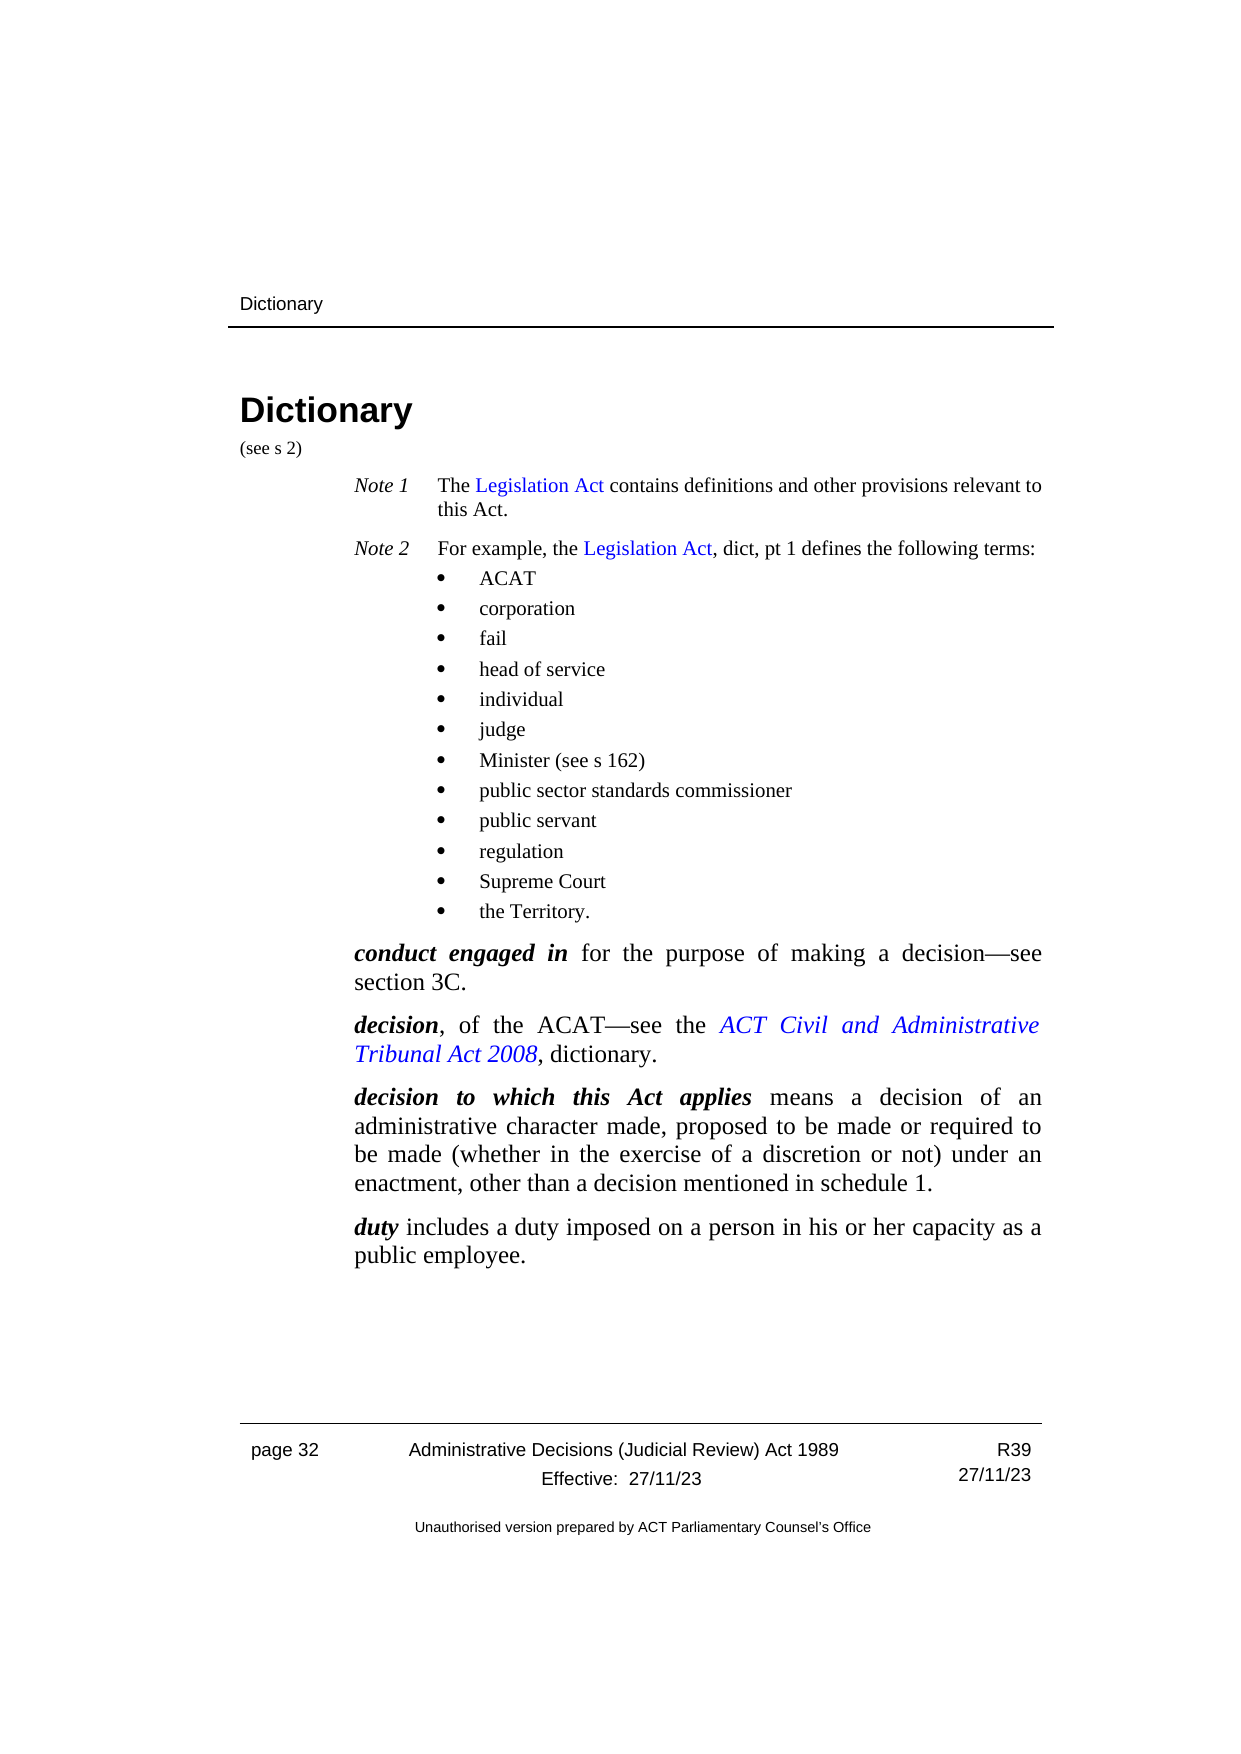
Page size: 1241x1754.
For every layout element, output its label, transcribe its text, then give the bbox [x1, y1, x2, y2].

text decision, of the ACAT—see the ACT Civil and Administrative Tribunal Act 2008, dictionary. [354, 1010, 1042, 1067]
text  ACAT [437, 566, 1042, 590]
text  regulation [437, 838, 1042, 863]
text  public sector standards commissioner [437, 778, 1042, 802]
text  Supreme Court [437, 869, 1042, 893]
text decision to which this Act applies means a decision of an administrative character made, proposed to be made or required to be made (whether in the exercise of a discretion or not) under an enactment, other than a decision mentioned in schedule 1. [354, 1082, 1042, 1197]
text  judge [437, 717, 1042, 741]
subtitle Dictionary [239, 389, 1042, 430]
text conduct engaged in for the purpose of making a decision—see section 3C. [354, 938, 1042, 995]
text  corporation [437, 596, 1042, 620]
text  Minister (see s 162) [437, 748, 1042, 772]
text Note 2 For example, the Legislation Act, dict, pt 1 defines the following terms: [354, 535, 1042, 559]
text (see s 2) [239, 437, 1042, 458]
text  public servant [437, 808, 1042, 832]
text  head of service [437, 657, 1042, 681]
text  the Territory. [437, 899, 1042, 923]
text  individual [437, 687, 1042, 711]
text duty includes a duty imposed on a person in his or her capacity as a public employee. [354, 1212, 1042, 1269]
text  fail [437, 626, 1042, 650]
text Note 1 The Legislation Act contains definitions and other provisions relevant to this Act. [354, 473, 1042, 521]
